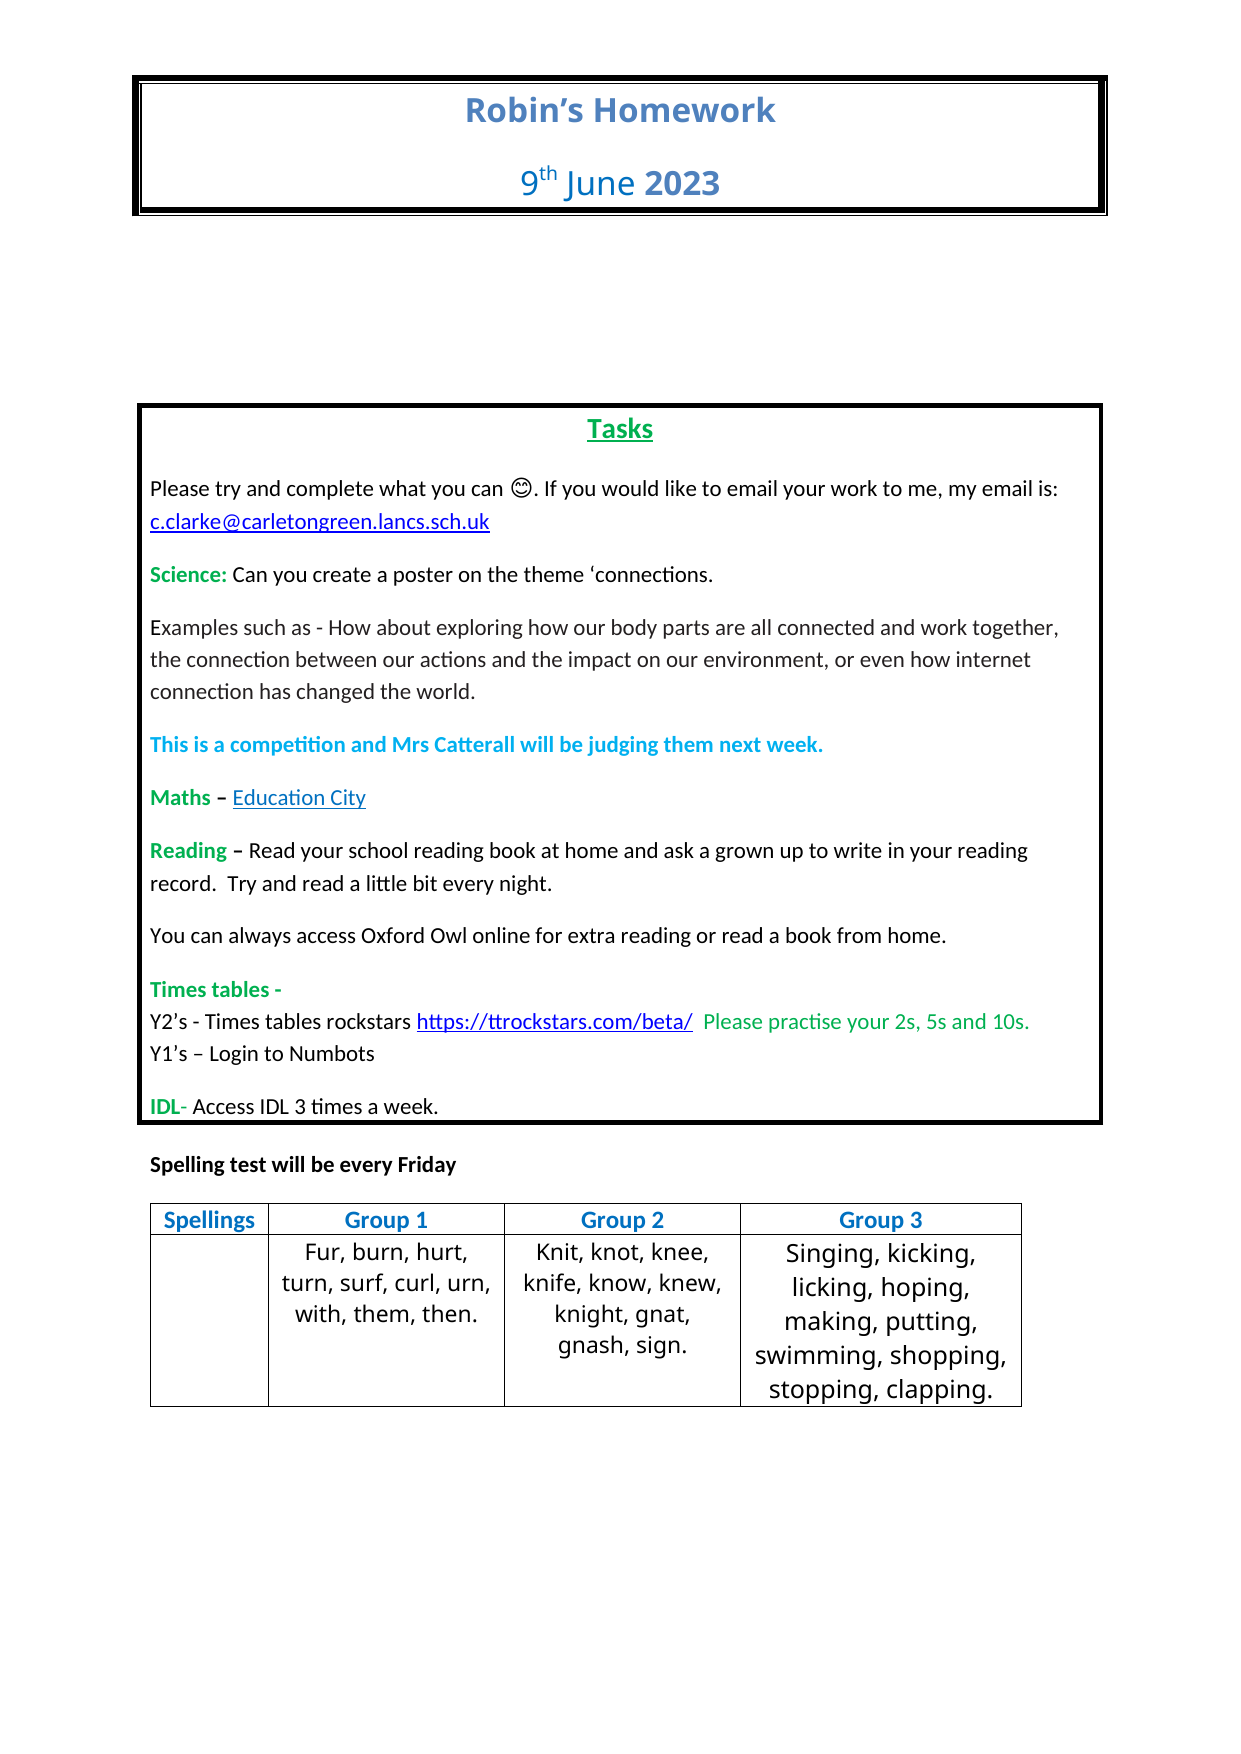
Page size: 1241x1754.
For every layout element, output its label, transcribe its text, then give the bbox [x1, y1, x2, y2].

table_cell Singing, kicking, licking, hoping, making, putting, swimming, shopping, stopping, clapping. [741, 1235, 1021, 1406]
table_header Group 2 [505, 1204, 740, 1234]
text Please try and complete what you can . If you would like to email your work to me, my email is: c.clarke@carletongreen.lancs.sch.uk [142, 465, 1099, 535]
text Robin’s Homework [142, 84, 1098, 132]
text Times tables - Y2’s - Times tables rockstars https://ttrockstars.com/beta/ Please practise your 2s, 5s and 10s. Y1’s – Login to Numbots [142, 968, 1099, 1067]
text IDL- Access IDL 3 times a week. [142, 1085, 1099, 1120]
text 9th June 2023 [142, 148, 1098, 207]
text Examples such as - How about exploring how our body parts are all connected and work together, the connection between our actions and the impact on our environment, or even how internet connection has changed the world. [142, 606, 1099, 705]
text Reading – Read your school reading book at home and ask a grown up to write in your reading record. Try and read a little bit every night. [142, 830, 1099, 897]
table_cell Knit, knot, knee, knife, know, knew, knight, gnat, gnash, sign. [505, 1235, 740, 1406]
table_header Group 1 [269, 1204, 504, 1234]
table_cell [151, 1235, 268, 1406]
text This is a competition and Mrs Catterall will be judging them next week. [142, 724, 1099, 758]
text Tasks [142, 408, 1099, 445]
table_cell Fur, burn, hurt, turn, surf, curl, urn, with, them, then. [269, 1235, 504, 1406]
table_header Spellings [151, 1204, 268, 1234]
text Spelling test will be every Friday [150, 1150, 1090, 1178]
text Science: Can you create a poster on the theme ‘connections. [142, 553, 1099, 588]
table_header Group 3 [741, 1204, 1021, 1234]
text Maths – Education City [142, 777, 1099, 811]
text You can always access Oxford Owl online for extra reading or read a book from home. [142, 915, 1099, 950]
